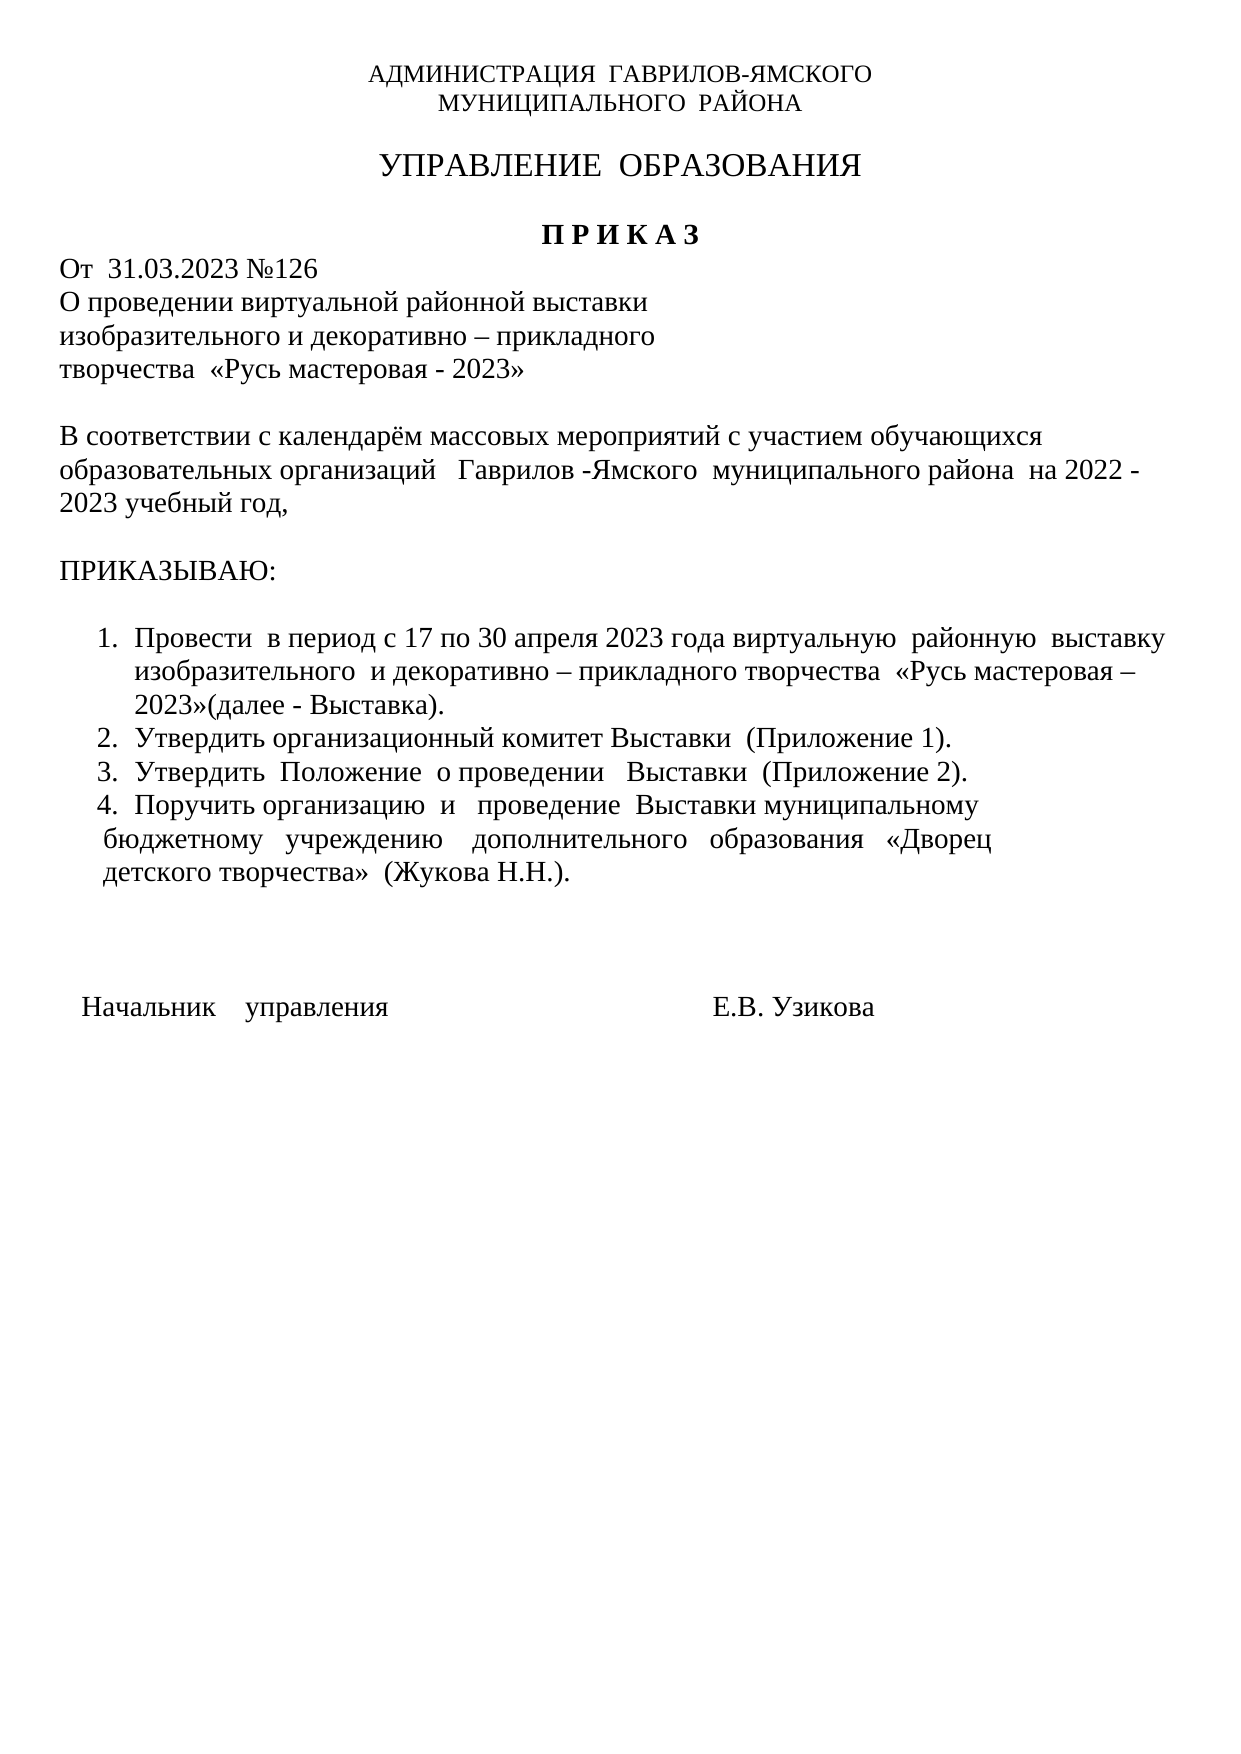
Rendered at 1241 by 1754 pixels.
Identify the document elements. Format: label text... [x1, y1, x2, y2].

text О проведении виртуальной районной выставки [59, 284, 1181, 318]
text ПРИКАЗЫВАЮ: [59, 553, 1181, 586]
text П Р И К А З [59, 217, 1181, 251]
text МУНИЦИПАЛЬНОГО РАЙОНА [59, 88, 1181, 117]
text От 31.03.2023 №126 [59, 251, 1181, 284]
text бюджетному учреждению дополнительного образования «Дворец [59, 821, 1181, 854]
list Поручить организацию и проведение Выставки муниципальному [97, 787, 1181, 821]
list Утвердить Положение о проведении Выставки (Приложение 2). [97, 754, 1181, 787]
text Начальник управления Е.В. Узикова [59, 989, 1181, 1022]
text детского творчества» (Жукова Н.Н.). [59, 854, 1181, 888]
text УПРАВЛЕНИЕ ОБРАЗОВАНИЯ [59, 145, 1181, 184]
text В соответствии с календарём массовых мероприятий с участием обучающихся образовательных организаций Гаврилов -Ямского муниципального района на 2022 -2023 учебный год, [59, 418, 1181, 519]
text творчества «Русь мастеровая - 2023» [59, 351, 1181, 385]
text АДМИНИСТРАЦИЯ ГАВРИЛОВ-ЯМСКОГО [59, 59, 1181, 88]
list Провести в период с 17 по 30 апреля 2023 года виртуальную районную выставку изобразительного и декоративно – прикладного творчества «Русь мастеровая – 2023»(далее - Выставка). [97, 620, 1181, 720]
list Утвердить организационный комитет Выставки (Приложение 1). [97, 720, 1181, 754]
text изобразительного и декоративно – прикладного [59, 318, 1181, 351]
